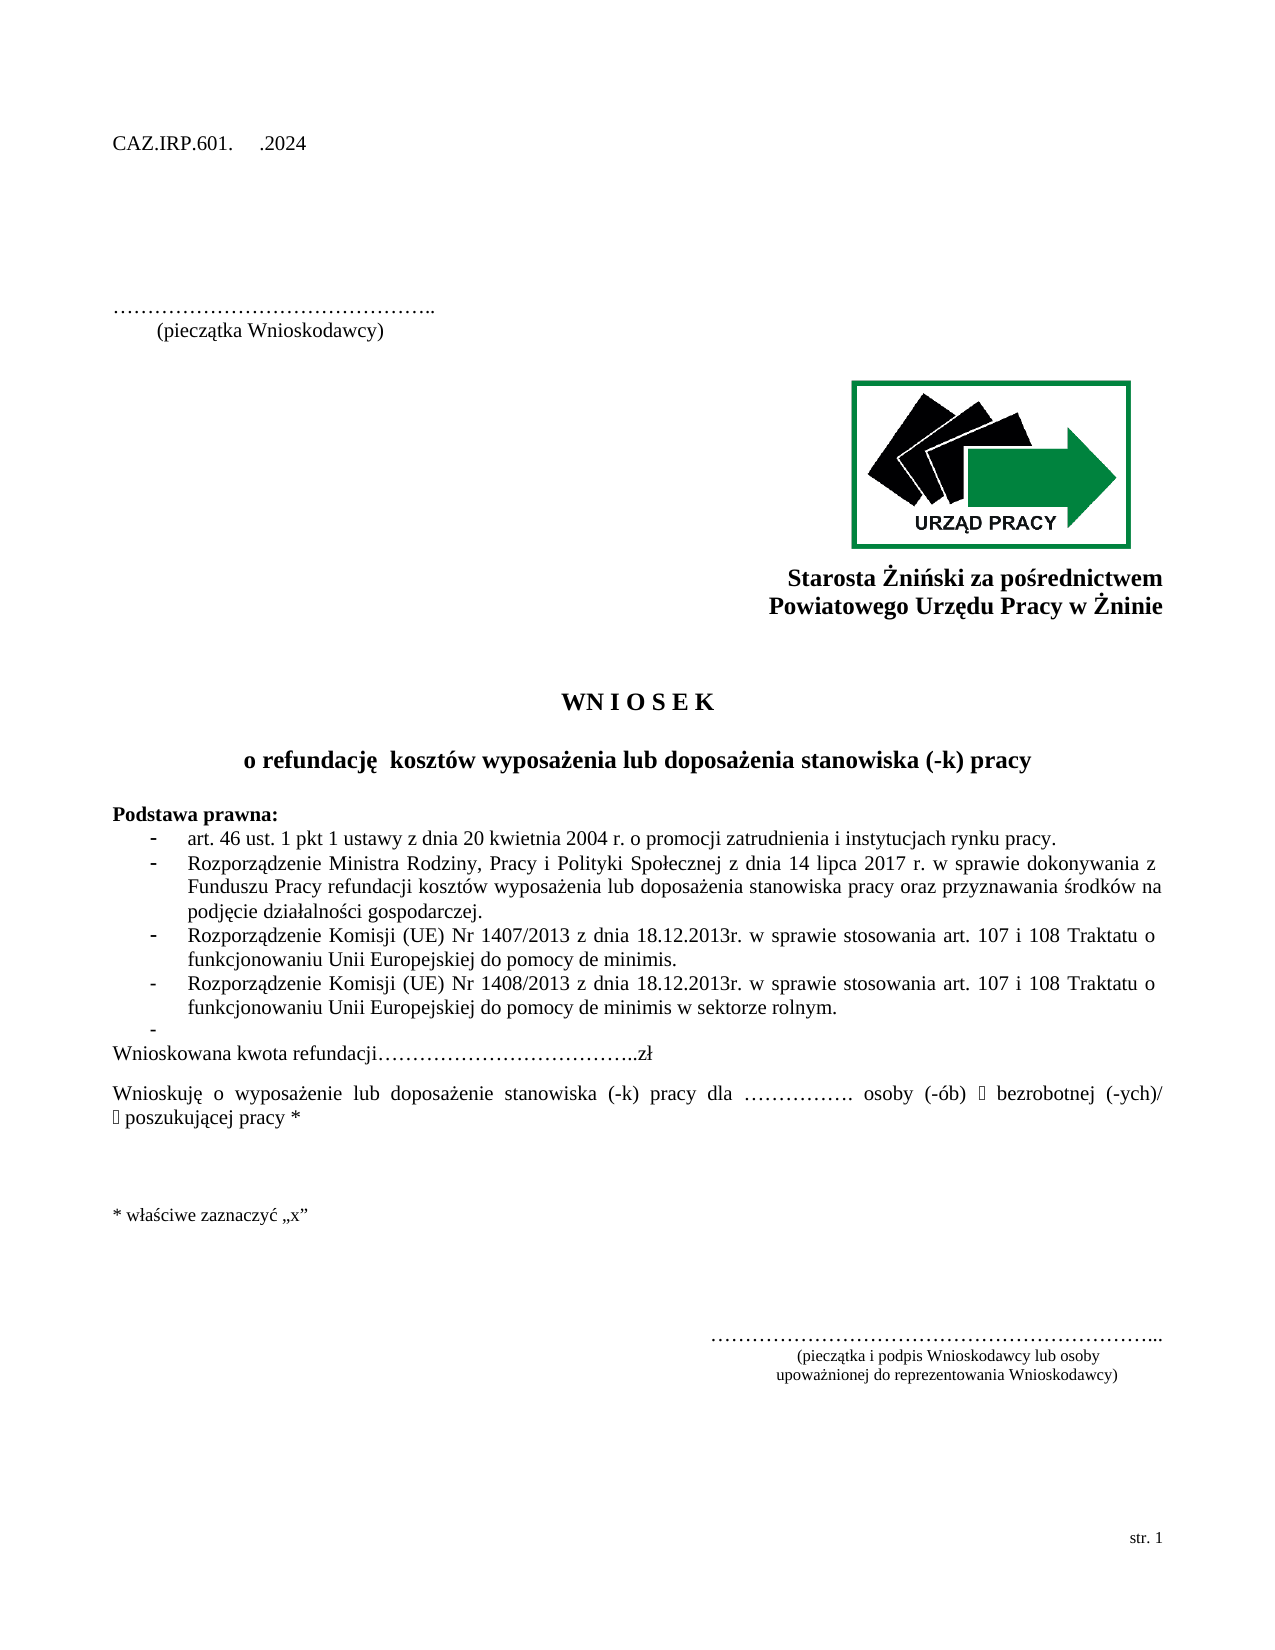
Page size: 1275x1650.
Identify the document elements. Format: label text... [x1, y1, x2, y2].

text WN I O S E K [112, 687, 1163, 716]
list Rozporządzenie Ministra Rodziny, Pracy i Polityki Społecznej z dnia 14 lipca 2017 r. w sprawie dokonywania z Funduszu Pracy refundacji kosztów wyposażenia lub doposażenia stanowiska pracy oraz przyznawania środków na podjęcie działalności gospodarczej. [150, 850, 1163, 923]
text Podstawa prawna: [112, 802, 1163, 826]
text (pieczątka i podpis Wnioskodawcy lub osoby [776, 1346, 1163, 1365]
text o refundację kosztów wyposażenia lub doposażenia stanowiska (-k) pracy [112, 745, 1163, 773]
text CAZ.IRP.601. .2024 [112, 130, 1163, 154]
text Starosta Żniński za pośrednictwem [112, 563, 1163, 591]
text upoważnionej do reprezentowania Wnioskodawcy) [702, 1365, 1163, 1384]
text Wnioskowana kwota refundacji………………………………..zł [112, 1040, 1163, 1064]
text Wnioskuję o wyposażenie lub doposażenie stanowiska (-k) pracy dla ……………. osoby (-ób) bezrobotnej (-ych)/ poszukującej pracy * [112, 1081, 1163, 1129]
list art. 46 ust. 1 pkt 1 ustawy z dnia 20 kwietnia 2004 r. o promocji zatrudnienia i instytucjach rynku pracy. [150, 826, 1163, 850]
text Powiatowego Urzędu Pracy w Żninie [112, 591, 1163, 620]
text * właściwe zaznaczyć „x” [112, 1204, 1163, 1225]
picture [850, 378, 1133, 551]
list Rozporządzenie Komisji (UE) Nr 1408/2013 z dnia 18.12.2013r. w sprawie stosowania art. 107 i 108 Traktatu o funkcjonowaniu Unii Europejskiej do pomocy de minimis w sektorze rolnym. [150, 971, 1163, 1019]
list Rozporządzenie Komisji (UE) Nr 1407/2013 z dnia 18.12.2013r. w sprawie stosowania art. 107 i 108 Traktatu o funkcjonowaniu Unii Europejskiej do pomocy de minimis. [150, 923, 1163, 971]
text (pieczątka Wnioskodawcy) [112, 318, 1163, 342]
text ……………………………………….. [112, 294, 1163, 318]
text ………………………………………………………... [112, 1322, 1163, 1346]
